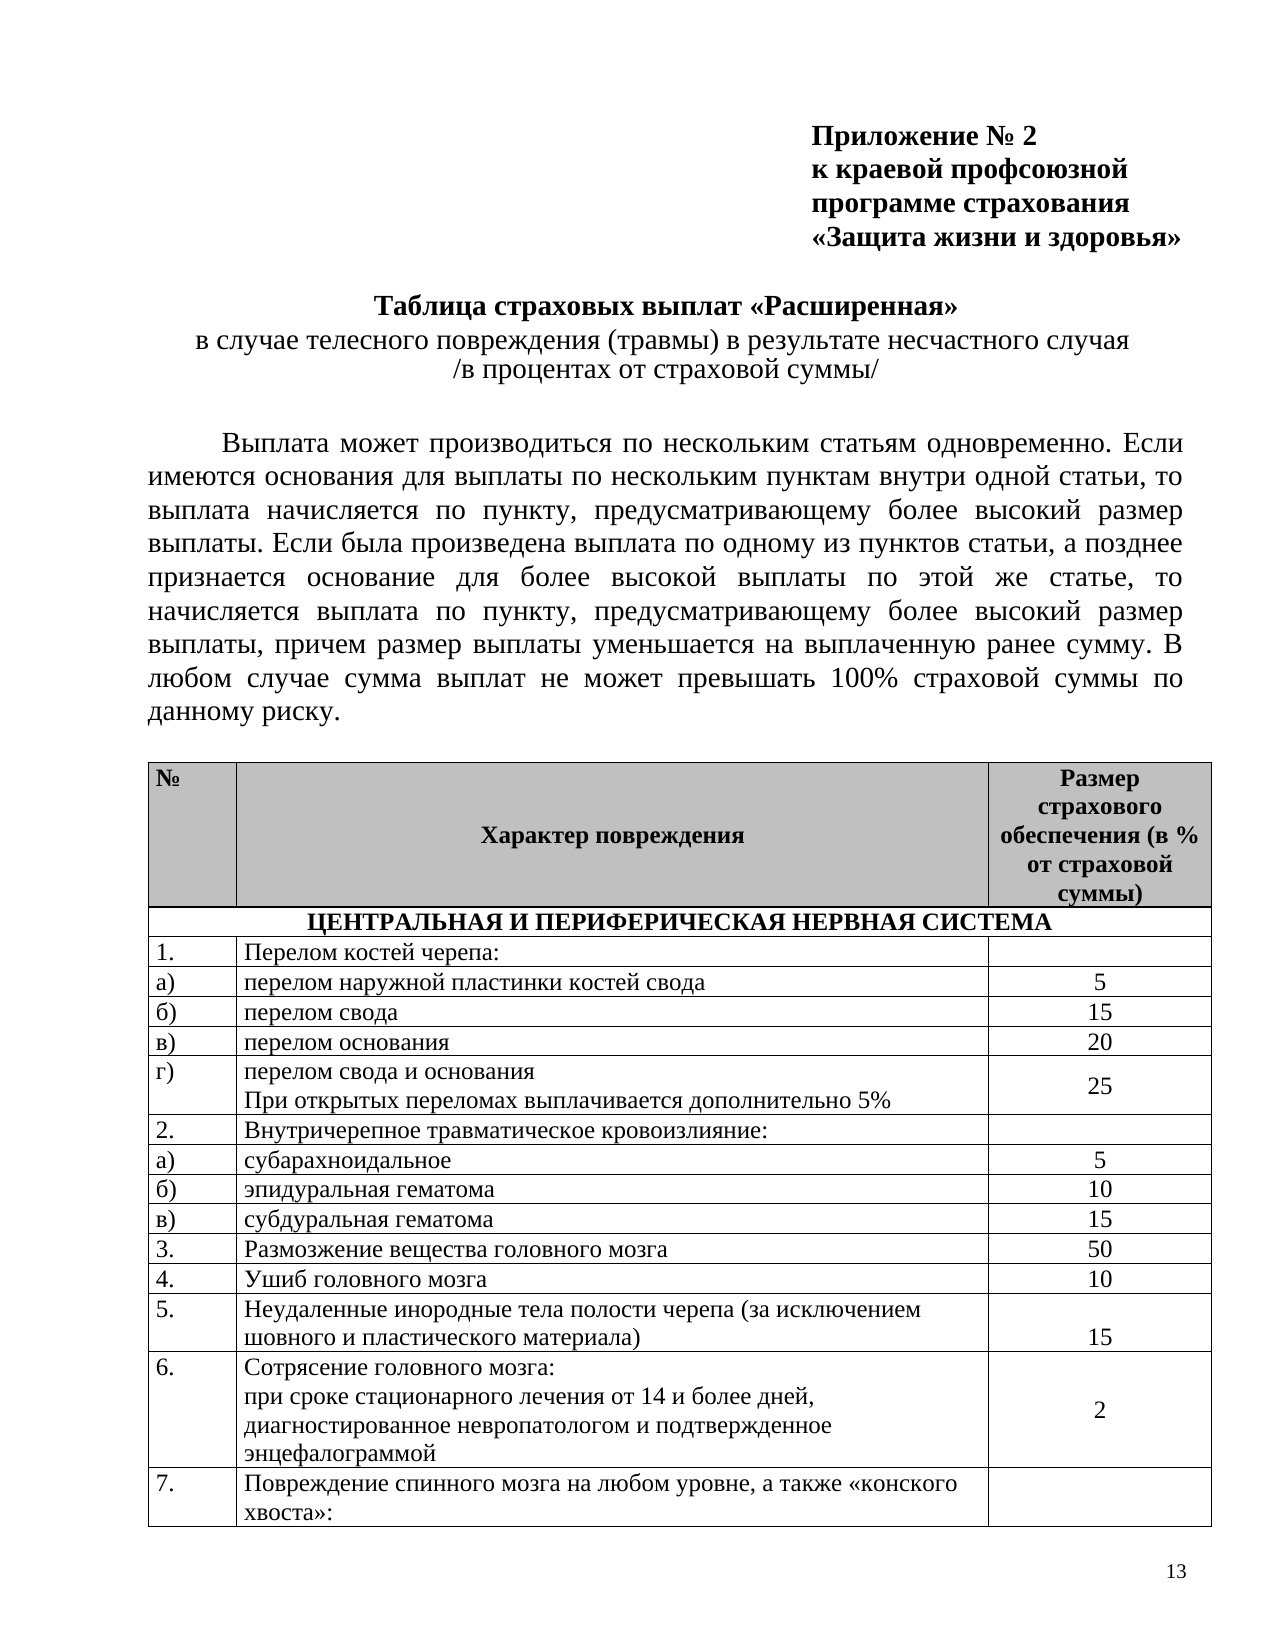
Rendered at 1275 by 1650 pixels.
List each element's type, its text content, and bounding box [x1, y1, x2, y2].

text в случае телесного повреждения (травмы) в результате несчастного случая /в процентах от страховой суммы/ [148, 327, 1184, 384]
table_cell 5 [989, 967, 1211, 996]
table_cell б) [149, 1175, 236, 1203]
text Выплата может производиться по нескольким статьям одновременно. Если имеются основания для выплаты по нескольким пунктам внутри одной статьи, то выплата начисляется по пункту, предусматривающему более высокий размер выплаты. Если была произведена выплата по одному из пунктов статьи, а позднее признается основание для более высокой выплаты по этой же статье, то начисляется выплата по пункту, предусматривающему более высокий размер выплаты, причем размер выплаты уменьшается на выплаченную ранее сумму. В любом случае сумма выплат не может превышать 100% страховой суммы по данному риску. [148, 425, 1184, 727]
table_cell перелом основания [237, 1027, 988, 1055]
table_cell 6. [149, 1352, 236, 1467]
table_cell 15 [989, 997, 1211, 1026]
table_cell 1. [149, 937, 236, 966]
table_cell Неудаленные инородные тела полости черепа (за исключением шовного и пластического материала) [237, 1294, 988, 1351]
table_cell 5. [149, 1294, 236, 1351]
table_cell а) [149, 967, 236, 996]
table_cell 15 [989, 1294, 1211, 1351]
table_cell 10 [989, 1264, 1211, 1293]
table_cell б) [149, 997, 236, 1026]
table_cell 10 [989, 1175, 1211, 1203]
text Таблица страховых выплат «Расширенная» [148, 292, 1184, 321]
table_cell [989, 937, 1211, 966]
table_header Характер повреждения [237, 763, 988, 906]
table_cell Сотрясение головного мозга: при сроке стационарного лечения от 14 и более дней, диагностированное невропатологом и подтвержденное энцефалограммой [237, 1352, 988, 1467]
table_cell 20 [989, 1027, 1211, 1055]
text Приложение № 2 [738, 118, 1184, 152]
table_cell 15 [989, 1204, 1211, 1233]
table_cell ЦЕНТРАЛЬНАЯ И ПЕРИФЕРИЧЕСКАЯ НЕРВНАЯ СИСТЕМА [149, 908, 1211, 936]
table_header № [149, 763, 236, 906]
table_cell 2. [149, 1115, 236, 1144]
table_cell перелом свода [237, 997, 988, 1026]
table_cell 50 [989, 1234, 1211, 1263]
table_cell эпидуральная гематома [237, 1175, 988, 1203]
table_cell Перелом костей черепа: [237, 937, 988, 966]
table_cell г) [149, 1056, 236, 1114]
table_cell 3. [149, 1234, 236, 1263]
table_cell [989, 1115, 1211, 1144]
table_cell 5 [989, 1145, 1211, 1173]
table_cell [989, 1468, 1211, 1526]
table_cell перелом свода и основания При открытых переломах выплачивается дополнительно 5% [237, 1056, 988, 1114]
table_header Размер страхового обеспечения (в % от страховой суммы) [989, 763, 1211, 906]
table_cell 25 [989, 1056, 1211, 1114]
table_cell в) [149, 1027, 236, 1055]
table_cell а) [149, 1145, 236, 1173]
table_cell перелом наружной пластинки костей свода [237, 967, 988, 996]
table_cell 4. [149, 1264, 236, 1293]
table_cell 2 [989, 1352, 1211, 1467]
table_cell Внутричерепное травматическое кровоизлияние: [237, 1115, 988, 1144]
table_cell субдуральная гематома [237, 1204, 988, 1233]
table_cell 7. [149, 1468, 236, 1526]
table_cell субарахноидальное [237, 1145, 988, 1173]
table_cell Размозжение вещества головного мозга [237, 1234, 988, 1263]
text к краевой профсоюзной программе страхования «Защита жизни и здоровья» [811, 152, 1184, 252]
table_cell Ушиб головного мозга [237, 1264, 988, 1293]
table_cell в) [149, 1204, 236, 1233]
table_cell Повреждение спинного мозга на любом уровне, а также «конского хвоста»: [237, 1468, 988, 1526]
